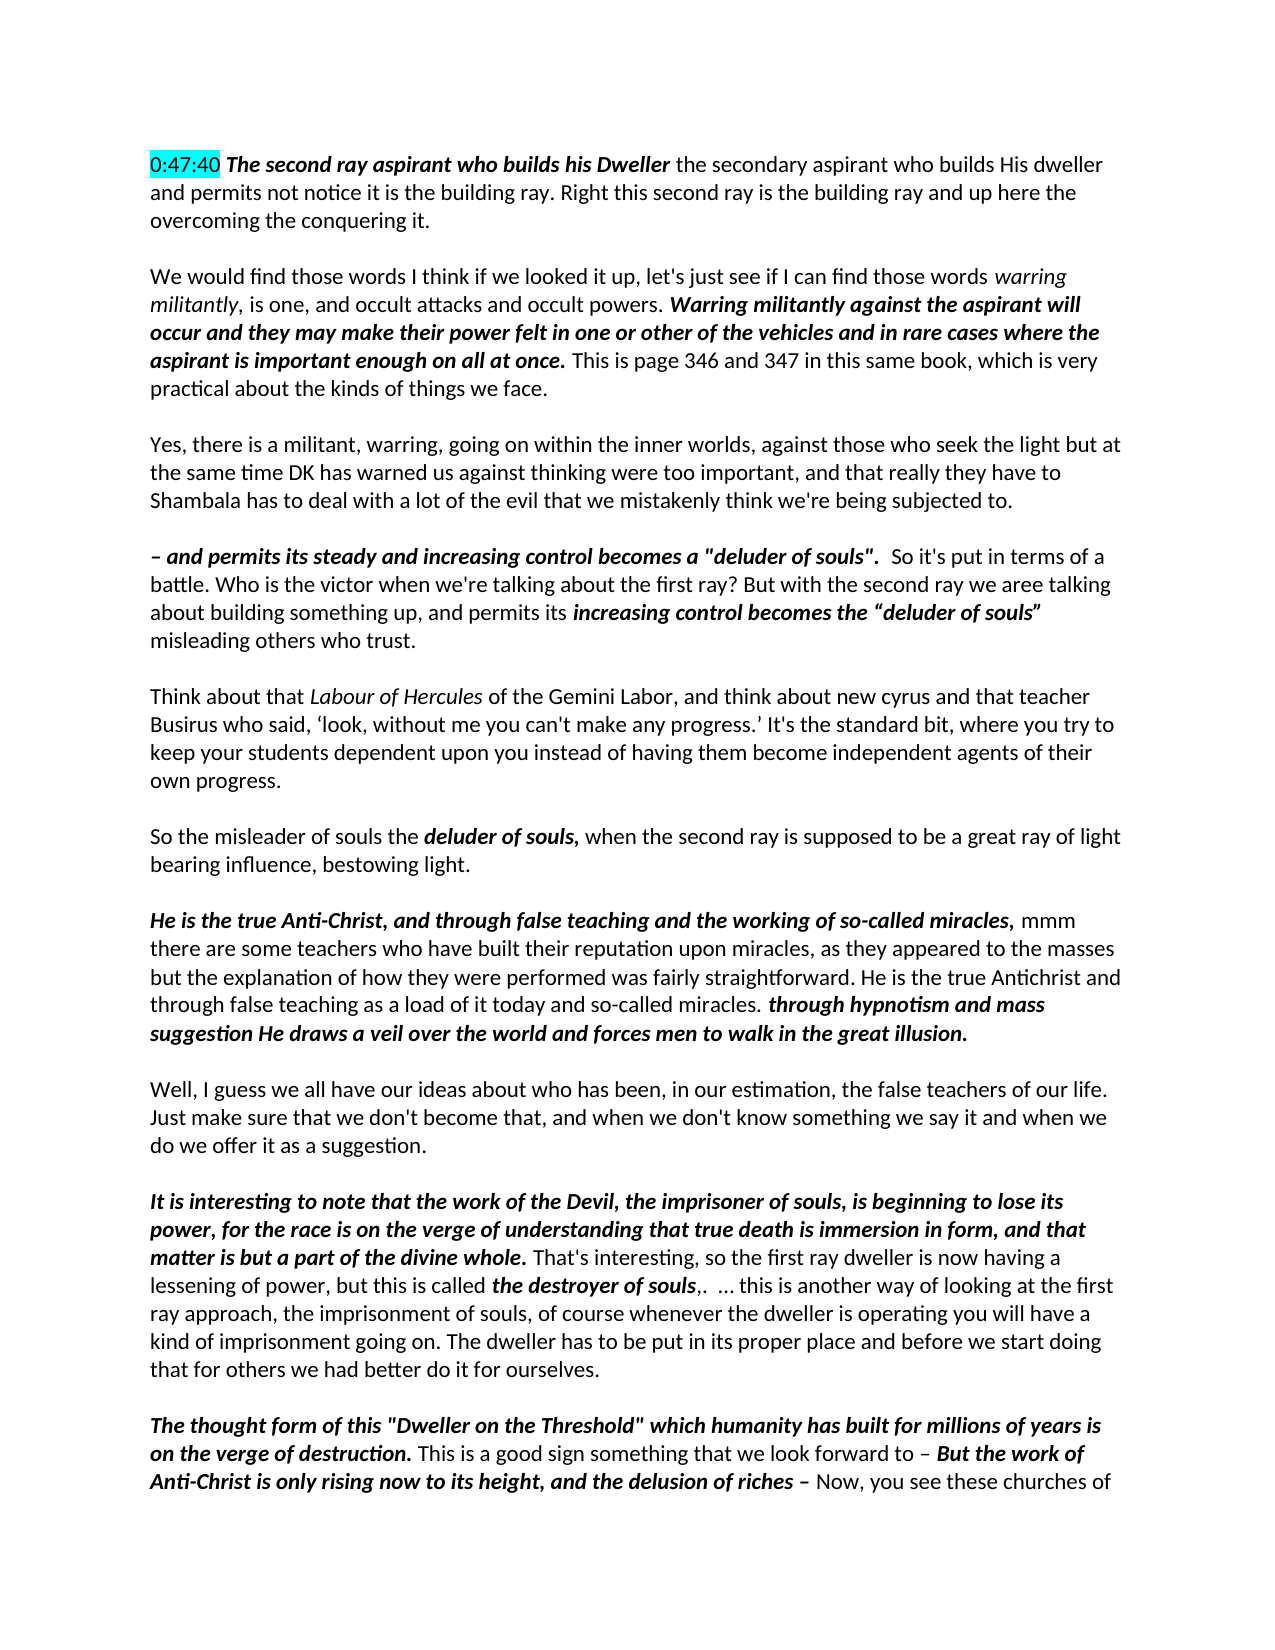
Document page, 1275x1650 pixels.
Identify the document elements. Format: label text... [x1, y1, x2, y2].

text It is interesting to note that the work of the Devil, the imprisoner of souls, is beginning to lose its power, for the race is on the verge of understanding that true death is immersion in form, and that matter is but a part of the divine whole. That's interesting, so the first ray dweller is now having a lessening of power, but this is called the destroyer of souls,. … this is another way of looking at the first ray approach, the imprisonment of souls, of course whenever the dweller is operating you will have a kind of imprisonment going on. The dweller has to be put in its proper place and before we start doing that for others we had better do it for ourselves. [150, 1187, 1125, 1383]
text Yes, there is a militant, warring, going on within the inner worlds, against those who seek the light but at the same time DK has warned us against thinking were too important, and that really they have to Shambala has to deal with a lot of the evil that we mistakenly think we're being subjected to. [150, 430, 1125, 514]
text – and permits its steady and increasing control becomes a "deluder of souls". So it's put in terms of a battle. Who is the victor when we're talking about the first ray? But with the second ray we aree talking about building something up, and permits its increasing control becomes the “deluder of souls” misleading others who trust. [150, 542, 1125, 654]
text 0:47:40 The second ray aspirant who builds his Dweller the secondary aspirant who builds His dweller and permits not notice it is the building ray. Right this second ray is the building ray and up here the overcoming the conquering it. [150, 150, 1125, 234]
text So the misleader of souls the deluder of souls, when the second ray is supposed to be a great ray of light bearing influence, bestowing light. [150, 822, 1125, 878]
text Think about that Labour of Hercules of the Gemini Labor, and think about new cyrus and that teacher Busirus who said, ‘look, without me you can't make any progress.’ It's the standard bit, where you try to keep your students dependent upon you instead of having them become independent agents of their own progress. [150, 682, 1125, 794]
text He is the true Anti-Christ, and through false teaching and the working of so-called miracles, mmm there are some teachers who have built their reputation upon miracles, as they appeared to the masses but the explanation of how they were performed was fairly straightforward. He is the true Antichrist and through false teaching as a load of it today and so-called miracles. through hypnotism and mass suggestion He draws a veil over the world and forces men to walk in the great illusion. [150, 907, 1125, 1047]
text We would find those words I think if we looked it up, let's just see if I can find those words warring militantly, is one, and occult attacks and occult powers. Warring militantly against the aspirant will occur and they may make their power felt in one or other of the vehicles and in rare cases where the aspirant is important enough on all at once. This is page 346 and 347 in this same book, which is very practical about the kinds of things we face. [150, 262, 1125, 402]
text Well, I guess we all have our ideas about who has been, in our estimation, the false teachers of our life. Just make sure that we don't become that, and when we don't know something we say it and when we do we offer it as a suggestion. [150, 1075, 1125, 1159]
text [150, 1411, 1125, 1495]
